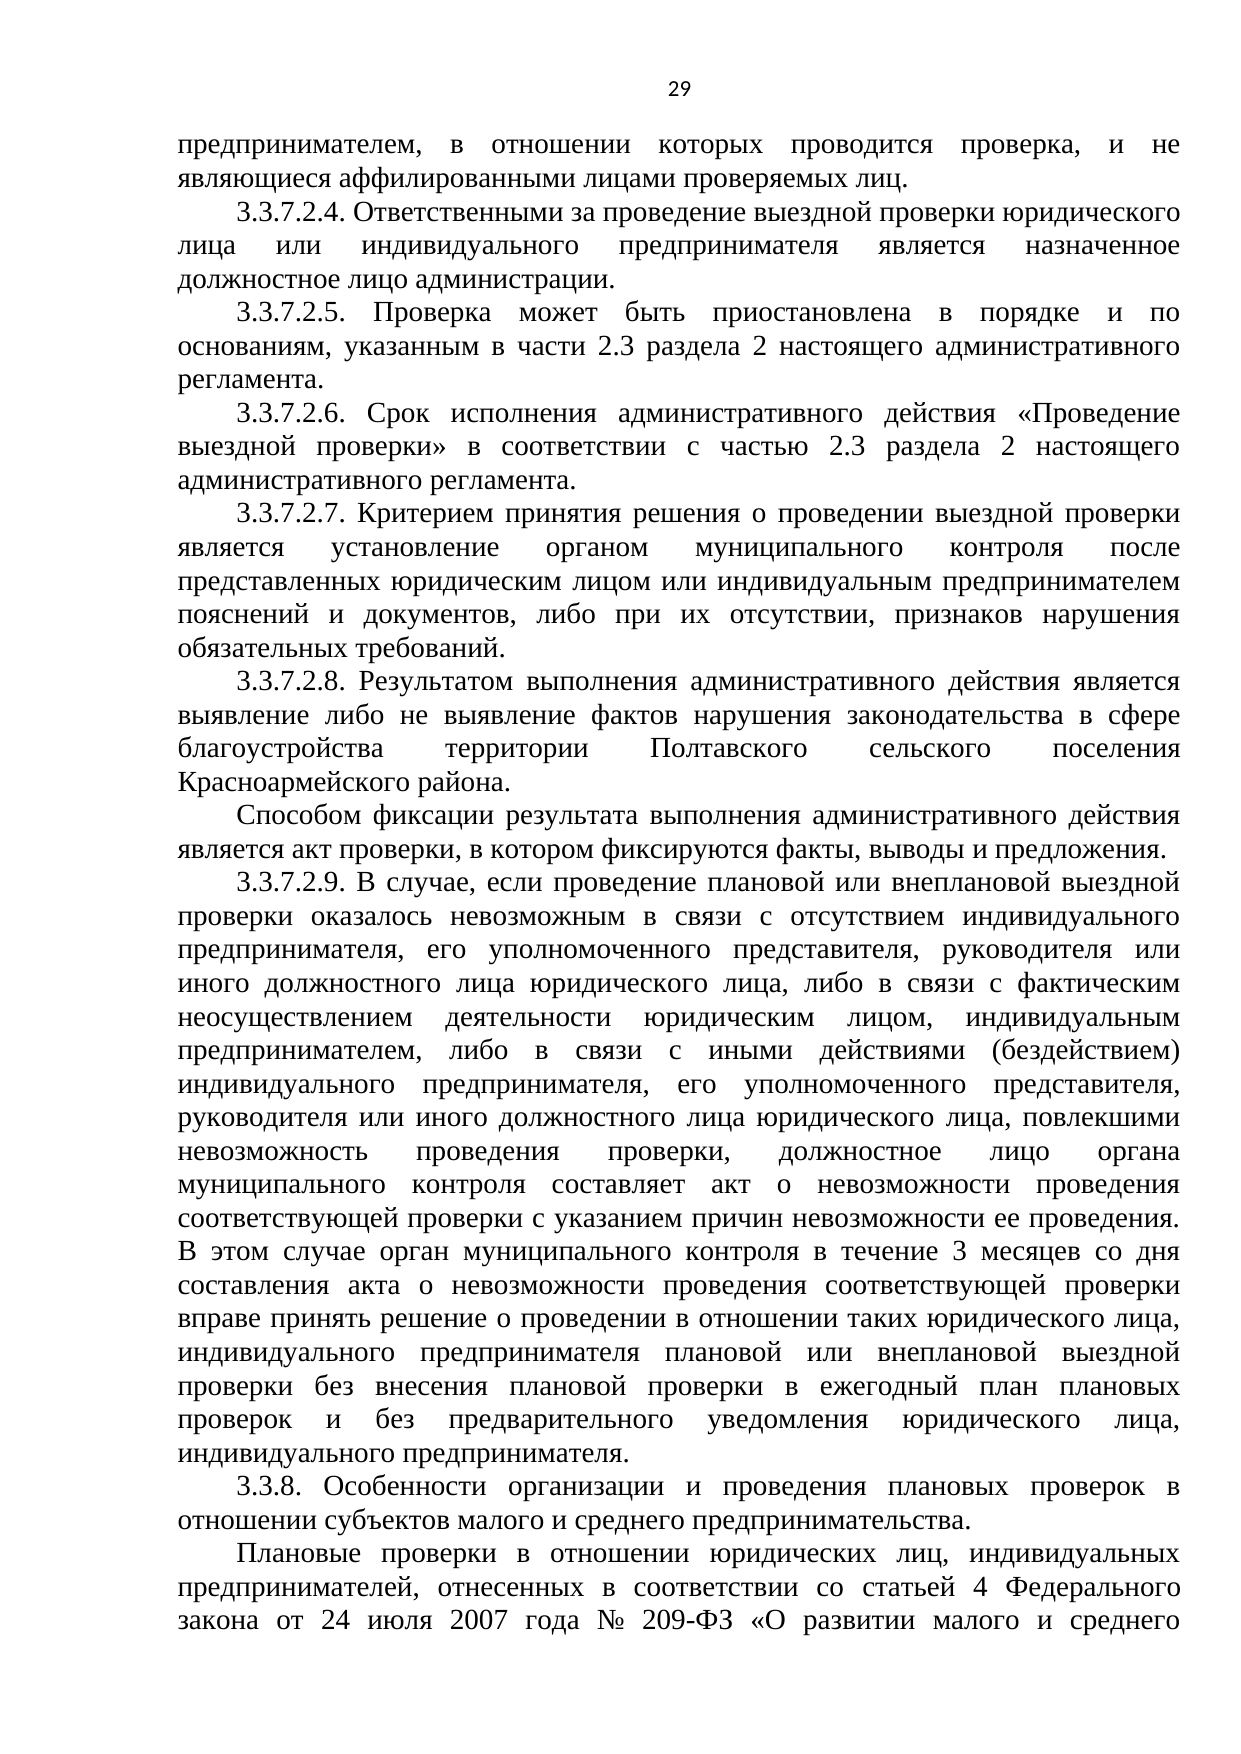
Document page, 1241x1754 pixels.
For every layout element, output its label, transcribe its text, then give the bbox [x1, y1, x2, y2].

text 3.3.7.2.7. Критерием принятия решения о проведении выездной проверки является установление органом муниципального контроля после представленных юридическим лицом или индивидуальным предпринимателем пояснений и документов, либо при их отсутствии, признаков нарушения обязательных требований. [177, 496, 1181, 663]
text Способом фиксации результата выполнения административного действия является акт проверки, в котором фиксируются факты, выводы и предложения. [177, 797, 1181, 864]
text 3.3.7.2.5. Проверка может быть приостановлена в порядке и по основаниям, указанным в части 2.3 раздела 2 настоящего административного регламента. [177, 294, 1181, 395]
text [177, 127, 1181, 194]
text 3.3.7.2.4. Ответственными за проведение выездной проверки юридического лица или индивидуального предпринимателя является назначенное должностное лицо администрации. [177, 194, 1181, 294]
text 3.3.8. Особенности организации и проведения плановых проверок в отношении субъектов малого и среднего предпринимательства. [177, 1468, 1181, 1535]
text 3.3.7.2.6. Срок исполнения административного действия «Проведение выездной проверки» в соответствии с частью 2.3 раздела 2 настоящего административного регламента. [177, 395, 1181, 496]
text 3.3.7.2.9. В случае, если проведение плановой или внеплановой выездной проверки оказалось невозможным в связи с отсутствием индивидуального предпринимателя, его уполномоченного представителя, руководителя или иного должностного лица юридического лица, либо в связи с фактическим неосуществлением деятельности юридическим лицом, индивидуальным предпринимателем, либо в связи с иными действиями (бездействием) индивидуального предпринимателя, его уполномоченного представителя, руководителя или иного должностного лица юридического лица, повлекшими невозможность проведения проверки, должностное лицо органа муниципального контроля составляет акт о невозможности проведения соответствующей проверки с указанием причин невозможности ее проведения. В этом случае орган муниципального контроля в течение 3 месяцев со дня составления акта о невозможности проведения соответствующей проверки вправе принять решение о проведении в отношении таких юридического лица, индивидуального предпринимателя плановой или внеплановой выездной проверки без внесения плановой проверки в ежегодный план плановых проверок и без предварительного уведомления юридического лица, индивидуального предпринимателя. [177, 864, 1181, 1468]
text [177, 1535, 1181, 1636]
text 3.3.7.2.8. Результатом выполнения административного действия является выявление либо не выявление фактов нарушения законодательства в сфере благоустройства территории Полтавского сельского поселения Красноармейского района. [177, 663, 1181, 797]
